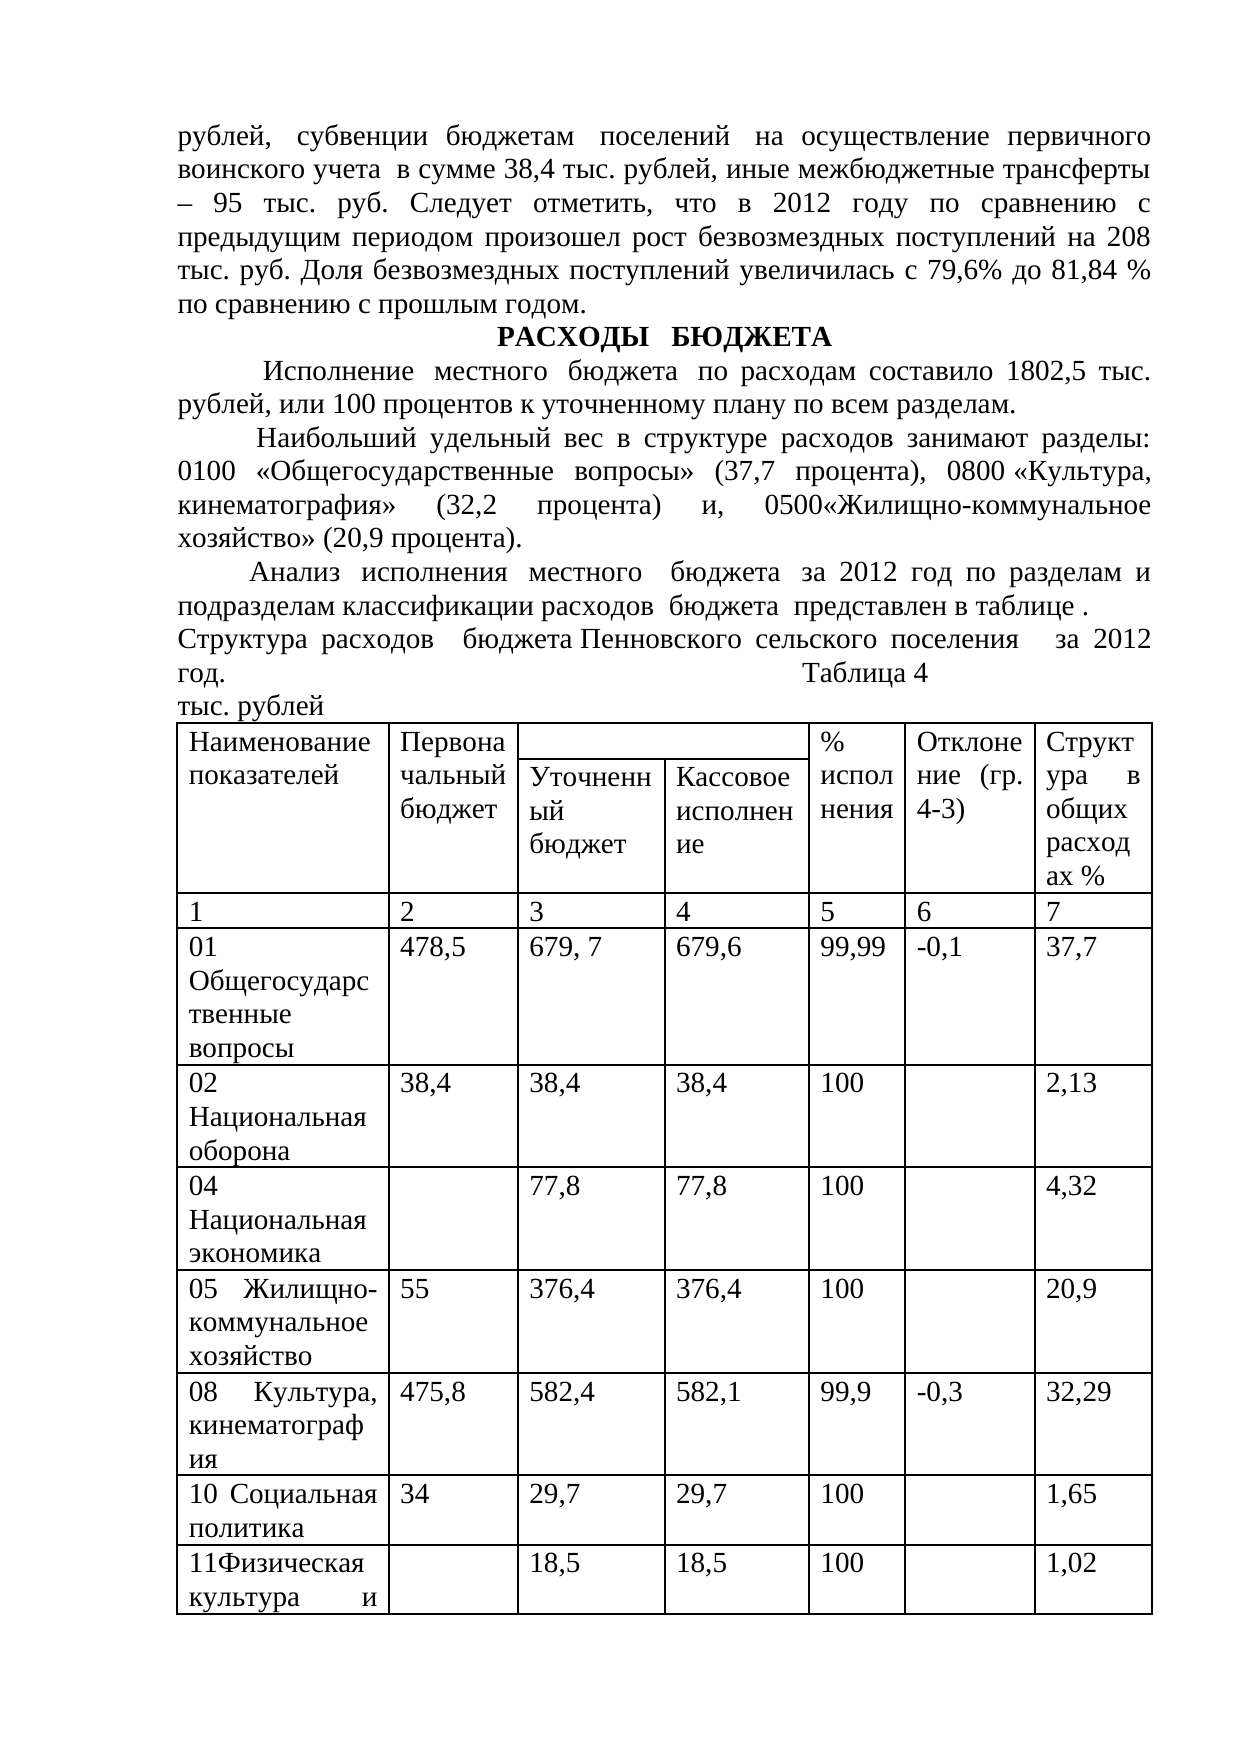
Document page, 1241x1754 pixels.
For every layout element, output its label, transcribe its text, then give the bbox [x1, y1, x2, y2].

table_cell 02 Национальная оборона [178, 1066, 388, 1166]
table_cell 29,7 [519, 1476, 664, 1543]
table_cell -0,1 [906, 929, 1034, 1063]
table_cell 1 [178, 894, 388, 927]
text Наибольший удельный вес в структуре расходов занимают разделы: 0100 «Общегосударственные вопросы» (37,7 процента), 0800 «Культура, кинематография» (32,2 процента) и, 0500«Жилищно-коммунальное хозяйство» (20,9 процента). [177, 420, 1152, 554]
table_cell 10 Социальная политика [178, 1476, 388, 1543]
text Структура расходов бюджета Пенновского сельского поселения за 2012 год. Таблица 4 тыс. рублей [177, 621, 1152, 722]
table_cell [906, 1546, 1034, 1613]
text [177, 118, 1152, 319]
table_cell 100 [810, 1546, 904, 1613]
table_cell 32,29 [1036, 1374, 1151, 1474]
table_cell 99,99 [810, 929, 904, 1063]
table_cell 7 [1036, 894, 1151, 927]
table_cell 3 [519, 894, 664, 927]
table_cell 2 [390, 894, 517, 927]
table_cell 475,8 [390, 1374, 517, 1474]
table_cell 38,4 [519, 1066, 664, 1166]
table_cell 100 [810, 1066, 904, 1166]
table_cell 18,5 [666, 1546, 808, 1613]
text Анализ исполнения местного бюджета за 2012 год по разделам и подразделам классификации расходов бюджета представлен в таблице . [177, 554, 1152, 621]
table_cell 18,5 [519, 1546, 664, 1613]
table_cell 582,1 [666, 1374, 808, 1474]
table_cell 5 [810, 894, 904, 927]
table_cell [906, 1476, 1034, 1543]
table_cell 376,4 [666, 1271, 808, 1372]
table_cell 2,13 [1036, 1066, 1151, 1166]
table_cell 29,7 [666, 1476, 808, 1543]
table_cell [906, 1271, 1034, 1372]
table_cell [906, 1168, 1034, 1269]
table_cell [390, 1546, 517, 1613]
table_header Наименование показателей [178, 724, 388, 892]
table_header [519, 724, 808, 757]
table_cell 1,02 [1036, 1546, 1151, 1613]
table_cell 77,8 [666, 1168, 808, 1269]
table_header Структура в общих расходах % [1036, 724, 1151, 892]
table_cell 34 [390, 1476, 517, 1543]
text Расходы бюджета [177, 319, 1152, 353]
table_header Отклонение (гр. 4-3) [906, 724, 1034, 892]
table_cell 99,9 [810, 1374, 904, 1474]
table_cell [390, 1168, 517, 1269]
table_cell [178, 1546, 388, 1613]
table_cell 38,4 [390, 1066, 517, 1166]
table_cell Уточненный бюджет [519, 760, 664, 892]
table_header Первоначальный бюджет [390, 724, 517, 892]
table_cell 1,65 [1036, 1476, 1151, 1543]
table_cell 478,5 [390, 929, 517, 1063]
text Исполнение местного бюджета по расходам составило 1802,5 тыс. рублей, или 100 процентов к уточненному плану по всем разделам. [177, 353, 1152, 420]
table_cell 4,32 [1036, 1168, 1151, 1269]
table_cell 55 [390, 1271, 517, 1372]
table_cell 38,4 [666, 1066, 808, 1166]
table_cell 01 Общегосударственные вопросы [178, 929, 388, 1063]
table_cell 08 Культура, кинематография [178, 1374, 388, 1474]
table_cell [906, 1066, 1034, 1166]
table_cell Кассовое исполнение [666, 760, 808, 892]
table_cell 376,4 [519, 1271, 664, 1372]
table_cell 37,7 [1036, 929, 1151, 1063]
table_cell 100 [810, 1168, 904, 1269]
table_cell 04 Национальная экономика [178, 1168, 388, 1269]
table_cell 100 [810, 1476, 904, 1543]
table_cell 77,8 [519, 1168, 664, 1269]
table_cell 679, 7 [519, 929, 664, 1063]
table_cell 582,4 [519, 1374, 664, 1474]
table_cell -0,3 [906, 1374, 1034, 1474]
table_cell 20,9 [1036, 1271, 1151, 1372]
table_header % исполнения [810, 724, 904, 892]
table_cell 4 [666, 894, 808, 927]
table_cell 679,6 [666, 929, 808, 1063]
table_cell 6 [906, 894, 1034, 927]
table_cell 100 [810, 1271, 904, 1372]
table_cell 05 Жилищно-коммунальное хозяйство [178, 1271, 388, 1372]
